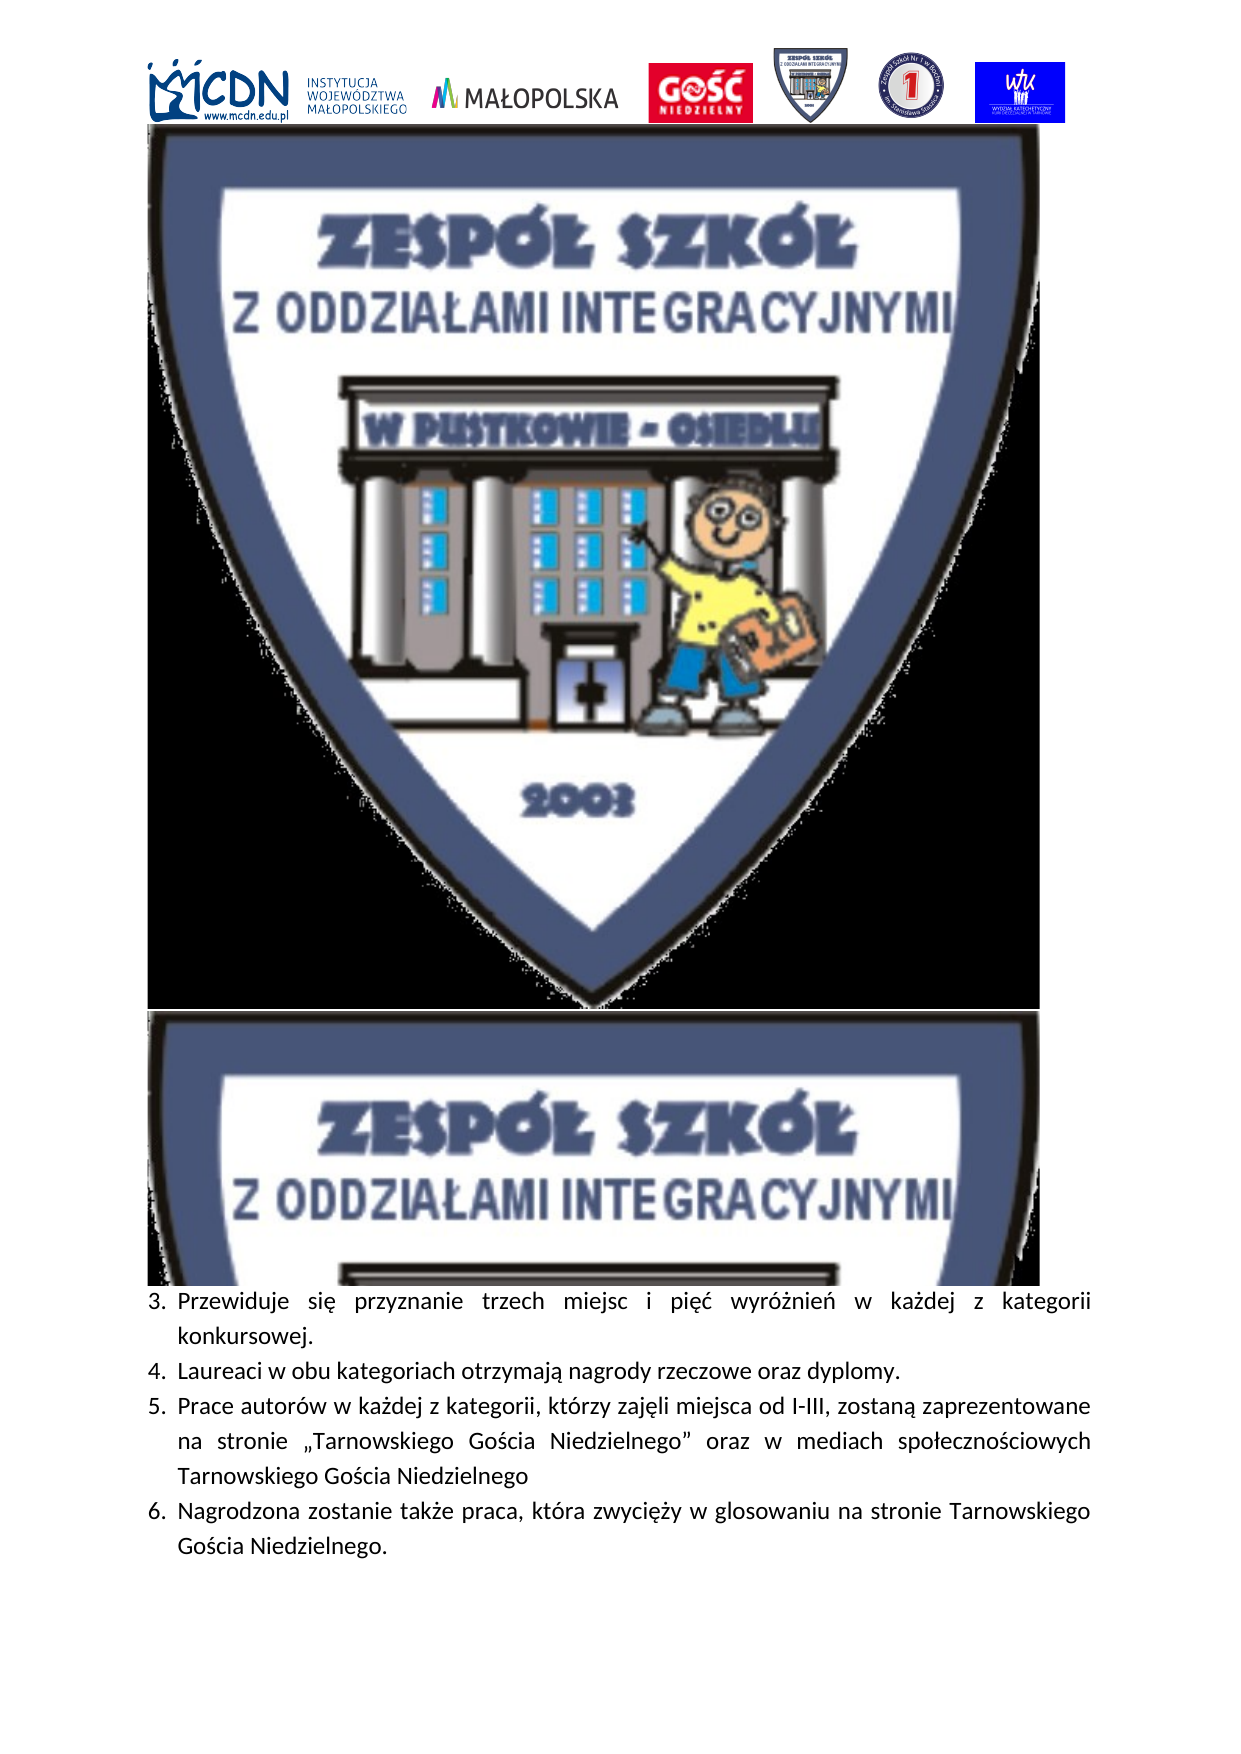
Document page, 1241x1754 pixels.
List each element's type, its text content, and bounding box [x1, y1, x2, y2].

list Prace autorów w każdej z kategorii, którzy zajęli miejsca od I-III, zostaną zaprezentowane na stronie „Tarnowskiego Gościa Niedzielnego” oraz w mediach społecznościowych Tarnowskiego Gościa Niedzielnego [148, 1390, 1092, 1491]
picture [147, 124, 1040, 1009]
picture [773, 48, 848, 123]
picture [975, 62, 1066, 123]
list Laureaci w obu kategoriach otrzymają nagrody rzeczowe oraz dyplomy. [148, 1355, 1092, 1386]
picture [648, 63, 753, 123]
picture [147, 59, 407, 123]
list Przewiduje się przyznanie trzech miejsc i pięć wyróżnień w każdej z kategorii konkursowej. [148, 1285, 1092, 1351]
picture [873, 46, 950, 123]
picture [147, 1011, 1040, 1286]
list Nagrodzona zostanie także praca, która zwycięży w glosowaniu na stronie Tarnowskiego Gościa Niedzielnego. [148, 1495, 1092, 1561]
picture [416, 63, 633, 123]
